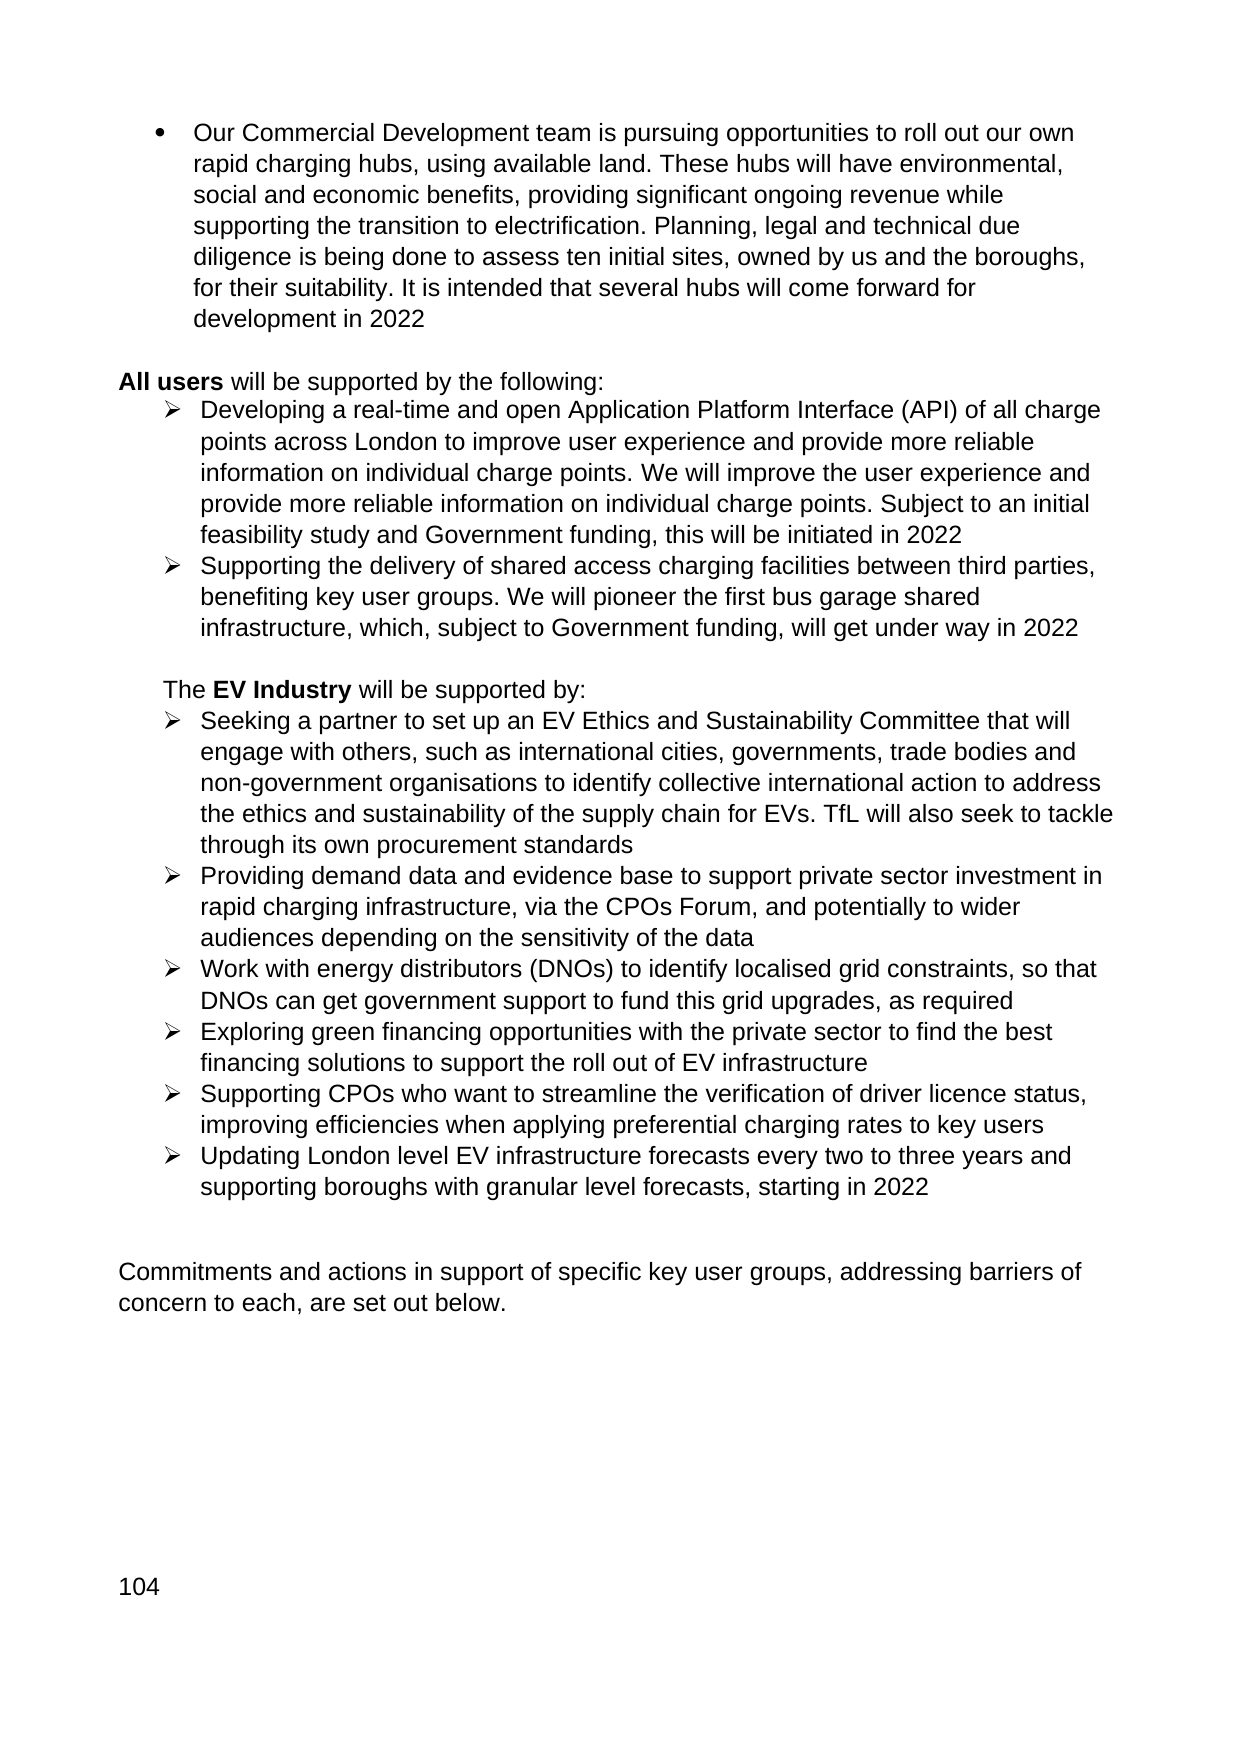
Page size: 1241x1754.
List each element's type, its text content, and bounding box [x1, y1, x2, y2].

list Seeking a partner to set up an EV Ethics and Sustainability Committee that will engage with others, such as international cities, governments, trade bodies and non-government organisations to identify collective international action to address the ethics and sustainability of the supply chain for EVs. TfL will also seek to tackle through its own procurement standards [163, 706, 1122, 859]
list Work with energy distributors (DNOs) to identify localised grid constraints, so that DNOs can get government support to fund this grid upgrades, as required [163, 954, 1122, 1014]
list Developing a real-time and open Application Platform Interface (API) of all charge points across London to improve user experience and provide more reliable information on individual charge points. We will improve the user experience and provide more reliable information on individual charge points. Subject to an initial feasibility study and Government funding, this will be initiated in 2022 [163, 395, 1122, 548]
list Exploring green financing opportunities with the private sector to find the best financing solutions to support the roll out of EV infrastructure [163, 1017, 1122, 1077]
list Supporting the delivery of shared access charging facilities between third parties, benefiting key user groups. We will pioneer the first bus garage shared infrastructure, which, subject to Government funding, will get under way in 2022 [163, 551, 1122, 642]
list Updating London level EV infrastructure forecasts every two to three years and supporting boroughs with granular level forecasts, starting in 2022 [163, 1141, 1122, 1201]
text The EV Industry will be supported by: [163, 675, 1122, 704]
text Commitments and actions in support of specific key user groups, addressing barriers of concern to each, are set out below. [118, 1257, 1122, 1317]
text All users will be supported by the following: [118, 367, 1122, 395]
list Our Commercial Development team is pursuing opportunities to roll out our own rapid charging hubs, using available land. These hubs will have environmental, social and economic benefits, providing significant ongoing revenue while supporting the transition to electrification. Planning, legal and technical due diligence is being done to assess ten initial sites, owned by us and the boroughs, for their suitability. It is intended that several hubs will come forward for development in 2022 [156, 118, 1122, 333]
list Providing demand data and evidence base to support private sector investment in rapid charging infrastructure, via the CPOs Forum, and potentially to wider audiences depending on the sensitivity of the data [163, 861, 1122, 952]
list Supporting CPOs who want to streamline the verification of driver licence status, improving efficiencies when applying preferential charging rates to key users [163, 1079, 1122, 1139]
